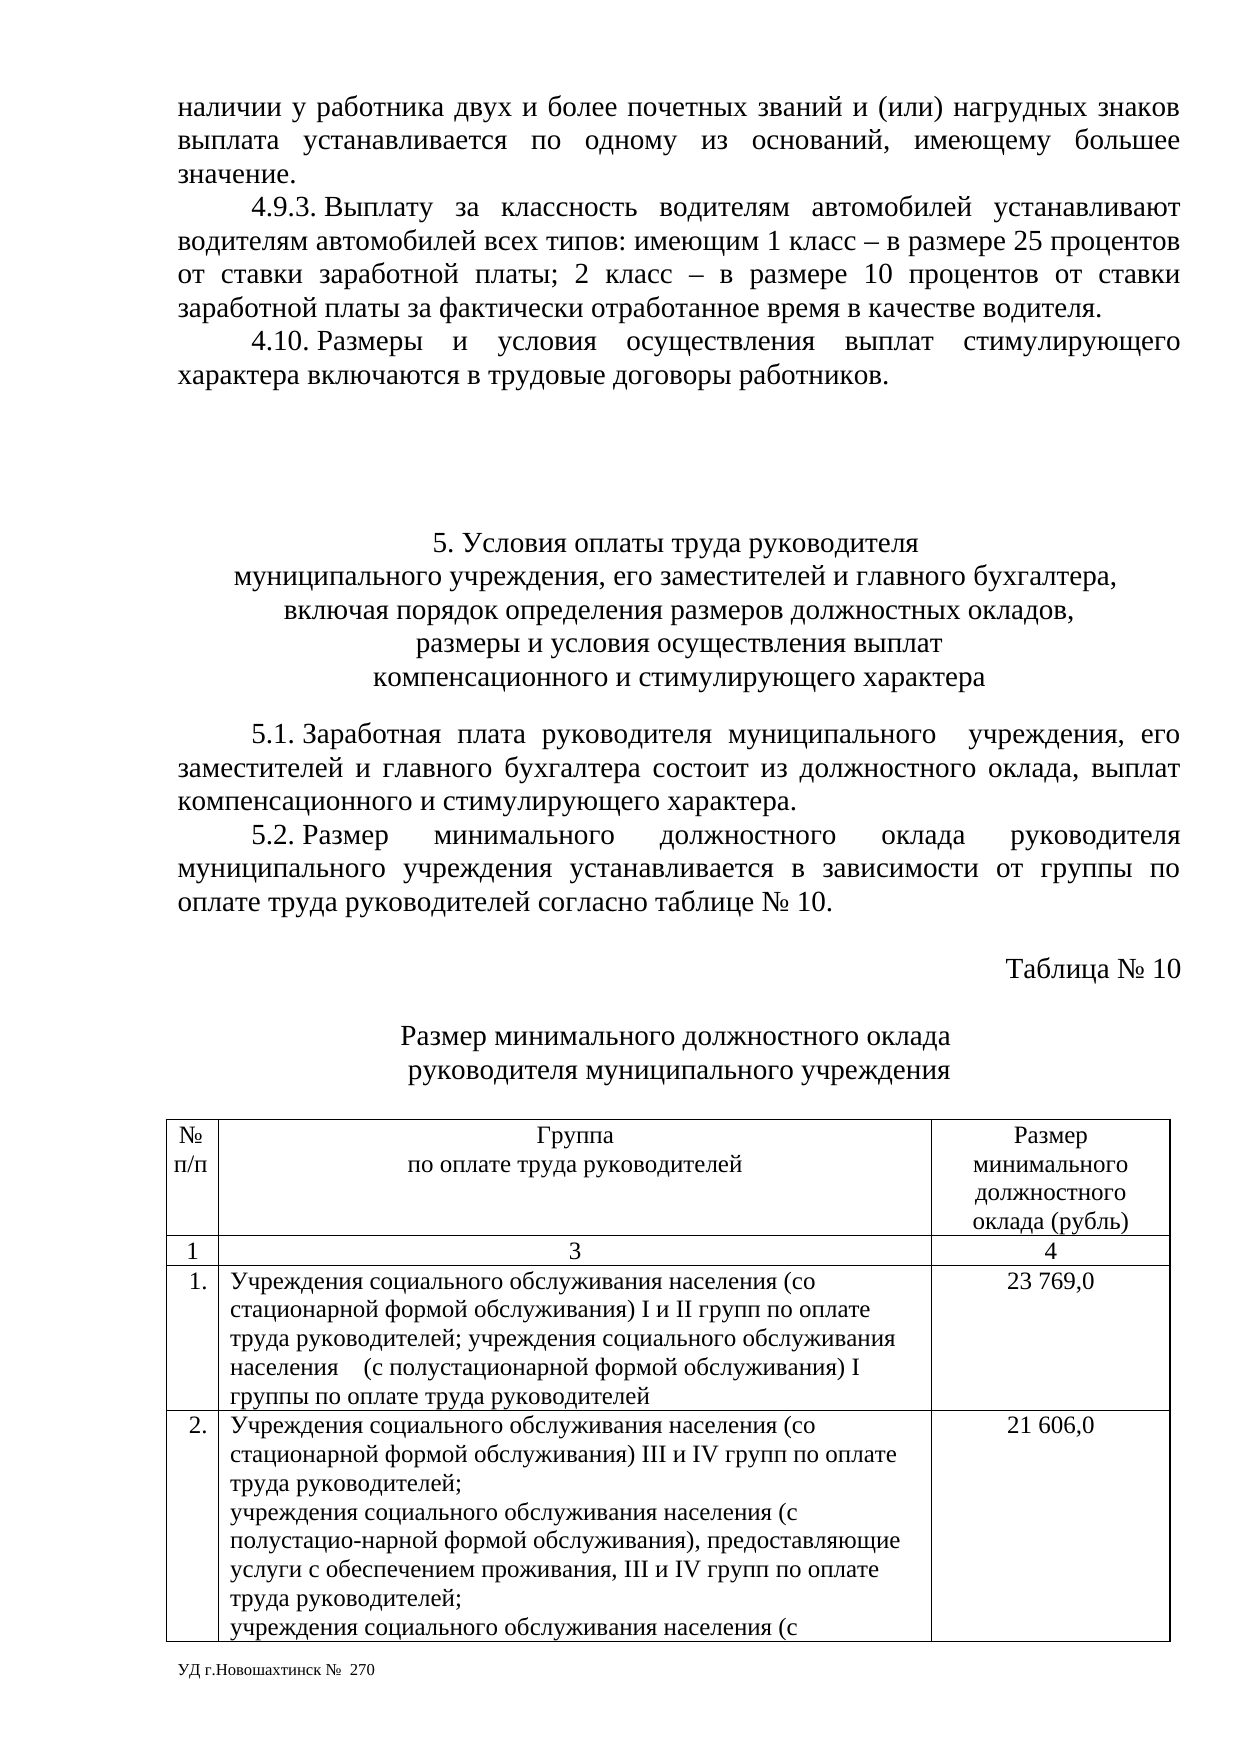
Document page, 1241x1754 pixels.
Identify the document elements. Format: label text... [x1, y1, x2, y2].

table_cell 3 [219, 1236, 931, 1265]
table_cell 4 [932, 1236, 1169, 1265]
table_header Группа по оплате труда руководителей [219, 1120, 931, 1235]
table_cell 1 [167, 1236, 218, 1265]
table_cell 21 606,0 [932, 1411, 1169, 1641]
table_header Размер минимального должностного оклада (рубль) [932, 1120, 1169, 1235]
text Размер минимального должностного оклада руководителя муниципального учреждения [177, 1018, 1181, 1085]
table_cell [219, 1411, 931, 1641]
table_cell Учреждения социального обслуживания населения (со стационарной формой обслуживания) I и II групп по оплате труда руководителей; учреждения социального обслуживания населения (с полустационарной формой обслуживания) I группы по оплате труда руководителей [219, 1266, 931, 1409]
text 5.1. Заработная плата руководителя муниципального учреждения, его заместителей и главного бухгалтера состоит из должностного оклада, выплат компенсационного и стимулирующего характера. [177, 716, 1181, 817]
text 4.10. Размеры и условия осуществления выплат стимулирующего характера включаются в трудовые договоры работников. [177, 323, 1181, 391]
text 4.9.3. Выплату за классность водителям автомобилей устанавливают водителям автомобилей всех типов: имеющим 1 класс – в размере 25 процентов от ставки заработной платы; 2 класс – в размере 10 процентов от ставки заработной платы за фактически отработанное время в качестве водителя. [177, 189, 1181, 323]
text компенсационного и стимулирующего характера [177, 659, 1181, 692]
text Таблица № 10 [177, 951, 1181, 985]
text 5. Условия оплаты труда руководителя муниципального учреждения, его заместителей и главного бухгалтера, включая порядок определения размеров должностных окладов, [177, 525, 1181, 625]
text размеры и условия осуществления выплат [177, 625, 1181, 659]
table_header № п/п [167, 1120, 218, 1235]
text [177, 89, 1181, 189]
table_cell 23 769,0 [932, 1266, 1169, 1409]
table_cell 2. [167, 1411, 218, 1641]
text 5.2. Размер минимального должностного оклада руководителя муниципального учреждения устанавливается в зависимости от группы по оплате труда руководителей согласно таблице № 10. [177, 817, 1181, 918]
table_cell 1. [167, 1266, 218, 1409]
